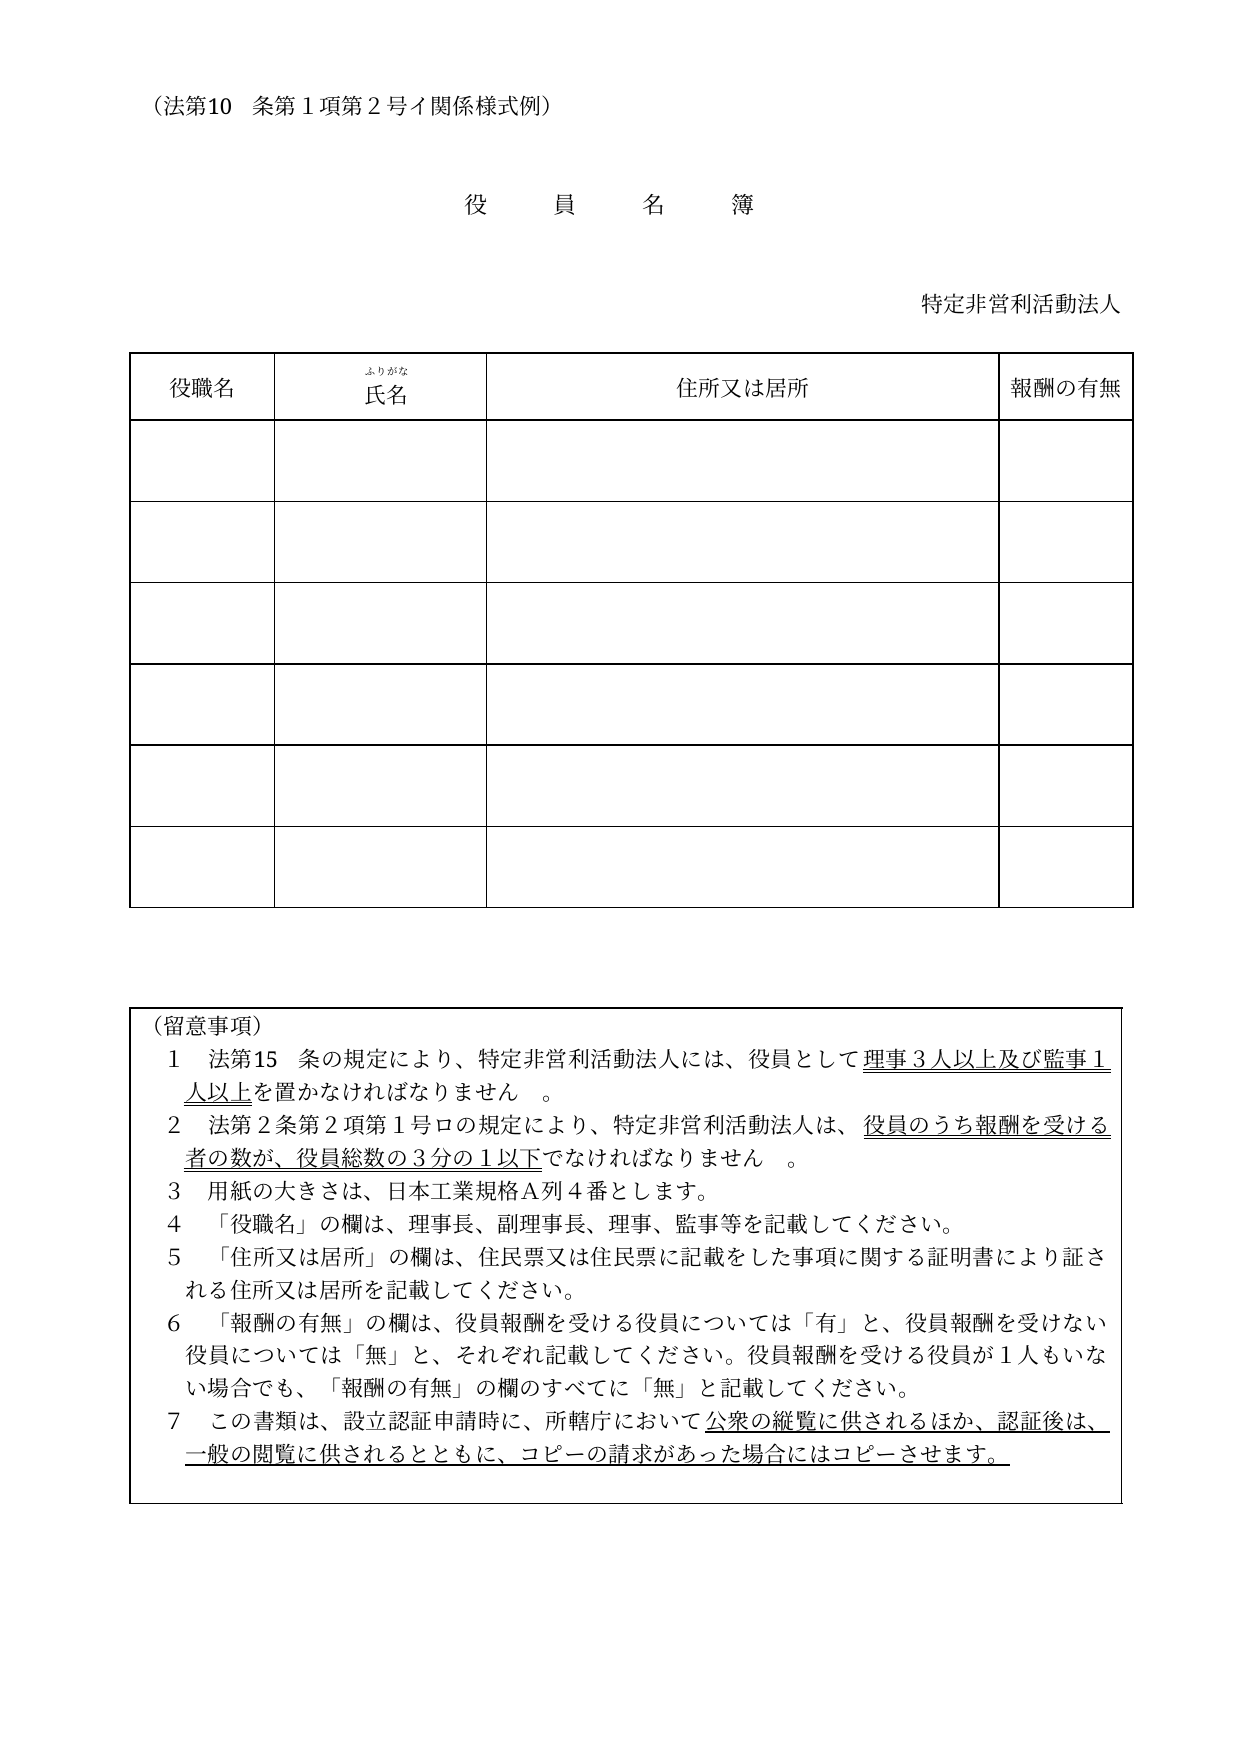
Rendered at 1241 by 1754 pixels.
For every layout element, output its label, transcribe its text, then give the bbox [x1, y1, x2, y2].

table_cell [275, 746, 486, 826]
table_header （留意事項） １ 法第15条の規定により、特定非営利活動法人には、役員として理事３人以上及び監事１人以上を置かなければなりません。 ２ 法第２条第２項第１号ロの規定により、特定非営利活動法人は、役員のうち報酬を受ける者の数が、役員総数の３分の１以下でなければなりません。 ３ 用紙の大きさは、日本工業規格Ａ列４番とします。 ４ 「役職名」の欄は、理事長、副理事長、理事、監事等を記載してください。 ５ 「住所又は居所」の欄は、住民票又は住民票に記載をした事項に関する証明書により証される住所又は居所を記載してください。 ６ 「報酬の有無」の欄は、役員報酬を受ける役員については「有」と、役員報酬を受けない役員については「無」と、それぞれ記載してください。役員報酬を受ける役員が１人もいない場合でも、「報酬の有無」の欄のすべてに「無」と記載してください。 ７ この書類は、設立認証申請時に、所轄庁において公衆の縦覧に供されるほか、認証後は、一般の閲覧に供されるとともに、コピーの請求があった場合にはコピーさせます。 [131, 1009, 1121, 1502]
table_cell [275, 421, 486, 501]
text 特定非営利活動法人 [118, 286, 1122, 319]
table_cell [1000, 583, 1132, 663]
table_cell [487, 502, 998, 582]
table_cell [131, 665, 274, 744]
table_cell [1000, 665, 1132, 744]
table_cell [131, 746, 274, 826]
table_cell [1000, 746, 1132, 826]
table_cell [1000, 827, 1132, 907]
table_header 住所又は居所 [487, 354, 998, 419]
table_cell [275, 502, 486, 582]
table_cell [487, 583, 998, 663]
table_cell [487, 827, 998, 907]
table_cell [275, 827, 486, 907]
table_cell [275, 665, 486, 744]
table_header [275, 354, 486, 419]
table_cell [131, 421, 274, 501]
table_cell [487, 665, 998, 744]
text 役 員 名 簿 [118, 187, 1122, 220]
table_cell [131, 827, 274, 907]
table_cell [1000, 502, 1132, 582]
table_header 役職名 [131, 354, 274, 419]
text （法第10条第１項第２号イ関係様式例） [118, 89, 1122, 122]
table_cell [275, 583, 486, 663]
table_cell [487, 746, 998, 826]
table_cell [131, 583, 274, 663]
table_cell [487, 421, 998, 501]
table_cell [1000, 421, 1132, 501]
table_header 報酬の有無 [1000, 354, 1132, 419]
table_cell [131, 502, 274, 582]
